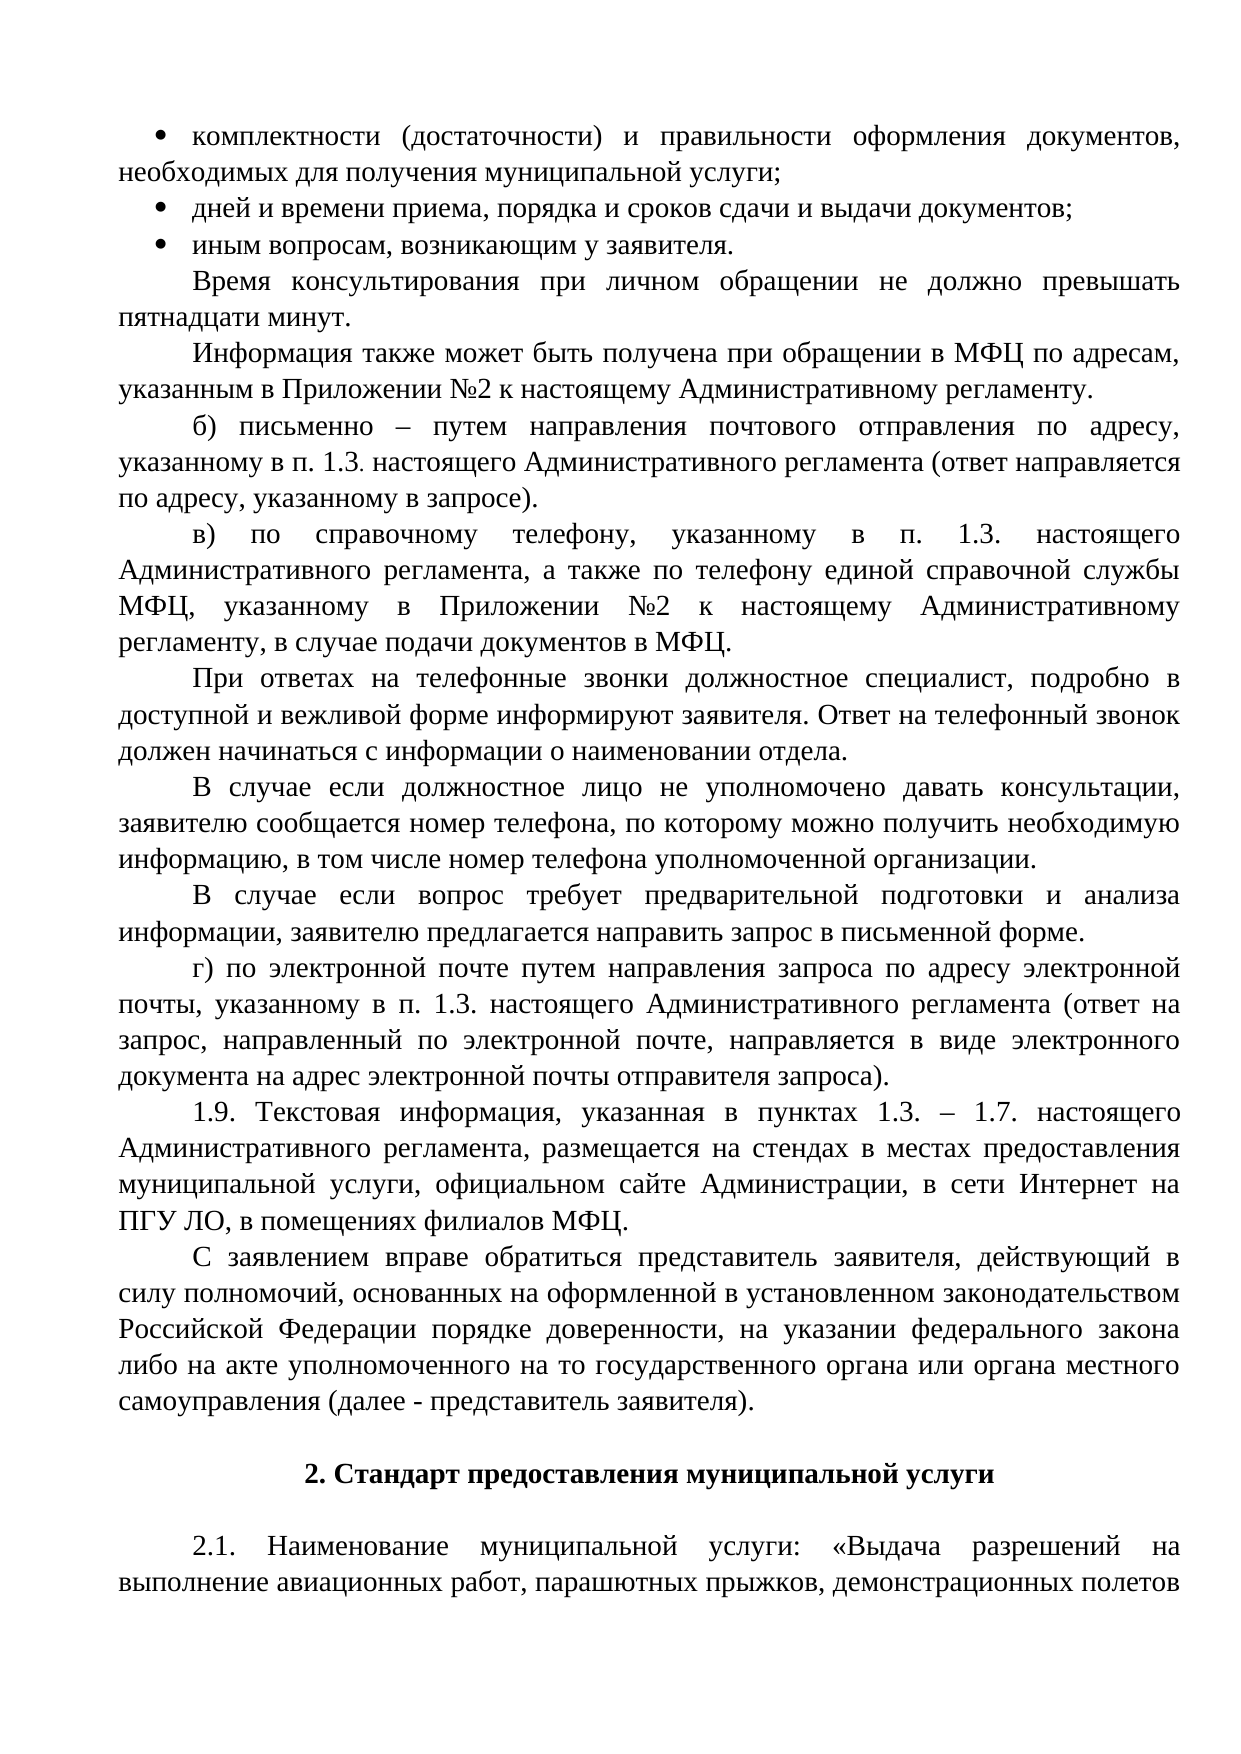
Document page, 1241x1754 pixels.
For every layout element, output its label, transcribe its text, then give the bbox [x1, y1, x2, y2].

text В случае если вопрос требует предварительной подготовки и анализа информации, заявителю предлагается направить запрос в письменной форме. [118, 877, 1181, 947]
text В случае если должностное лицо не уполномочено давать консультации, заявителю сообщается номер телефона, по которому можно получить необходимую информацию, в том числе номер телефона уполномоченной организации. [118, 769, 1181, 875]
text в) по справочному телефону, указанному в п. 1.3. настоящего Административного регламента, а также по телефону единой справочной службы МФЦ, указанному в Приложении №2 к настоящему Административному регламенту, в случае подачи документов в МФЦ. [118, 516, 1181, 658]
list комплектности (достаточности) и правильности оформления документов, необходимых для получения муниципальной услуги; [118, 118, 1181, 188]
text При ответах на телефонные звонки должностное специалист, подробно в доступной и вежливой форме информируют заявителя. Ответ на телефонный звонок должен начинаться с информации о наименовании отдела. [118, 661, 1181, 766]
text Информация также может быть получена при обращении в МФЦ по адресам, указанным в Приложении №2 к настоящему Административному регламенту. [118, 335, 1181, 405]
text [118, 1528, 1181, 1598]
list дней и времени приема, порядка и сроков сдачи и выдачи документов; [118, 191, 1181, 224]
text 1.9. Текстовая информация, указанная в пунктах 1.3. – 1.7. настоящего Административного регламента, размещается на стендах в местах предоставления муниципальной услуги, официальном сайте Администрации, в сети Интернет на ПГУ ЛО, в помещениях филиалов МФЦ. [118, 1094, 1181, 1236]
list иным вопросам, возникающим у заявителя. [118, 227, 1181, 260]
text Время консультирования при личном обращении не должно превышать пятнадцати минут. [118, 263, 1181, 333]
text г) по электронной почте путем направления запроса по адресу электронной почты, указанному в п. 1.3. настоящего Административного регламента (ответ на запрос, направленный по электронной почте, направляется в виде электронного документа на адрес электронной почты отправителя запроса). [118, 950, 1181, 1092]
text б) письменно – путем направления почтового отправления по адресу, указанному в п. 1.3. настоящего Административного регламента (ответ направляется по адресу, указанному в запросе). [118, 408, 1181, 513]
text 2. Стандарт предоставления муниципальной услуги [118, 1456, 1181, 1489]
text С заявлением вправе обратиться представитель заявителя, действующий в силу полномочий, основанных на оформленной в установленном законодательством Российской Федерации порядке доверенности, на указании федерального закона либо на акте уполномоченного на то государственного органа или органа местного самоуправления (далее - представитель заявителя). [118, 1239, 1181, 1417]
